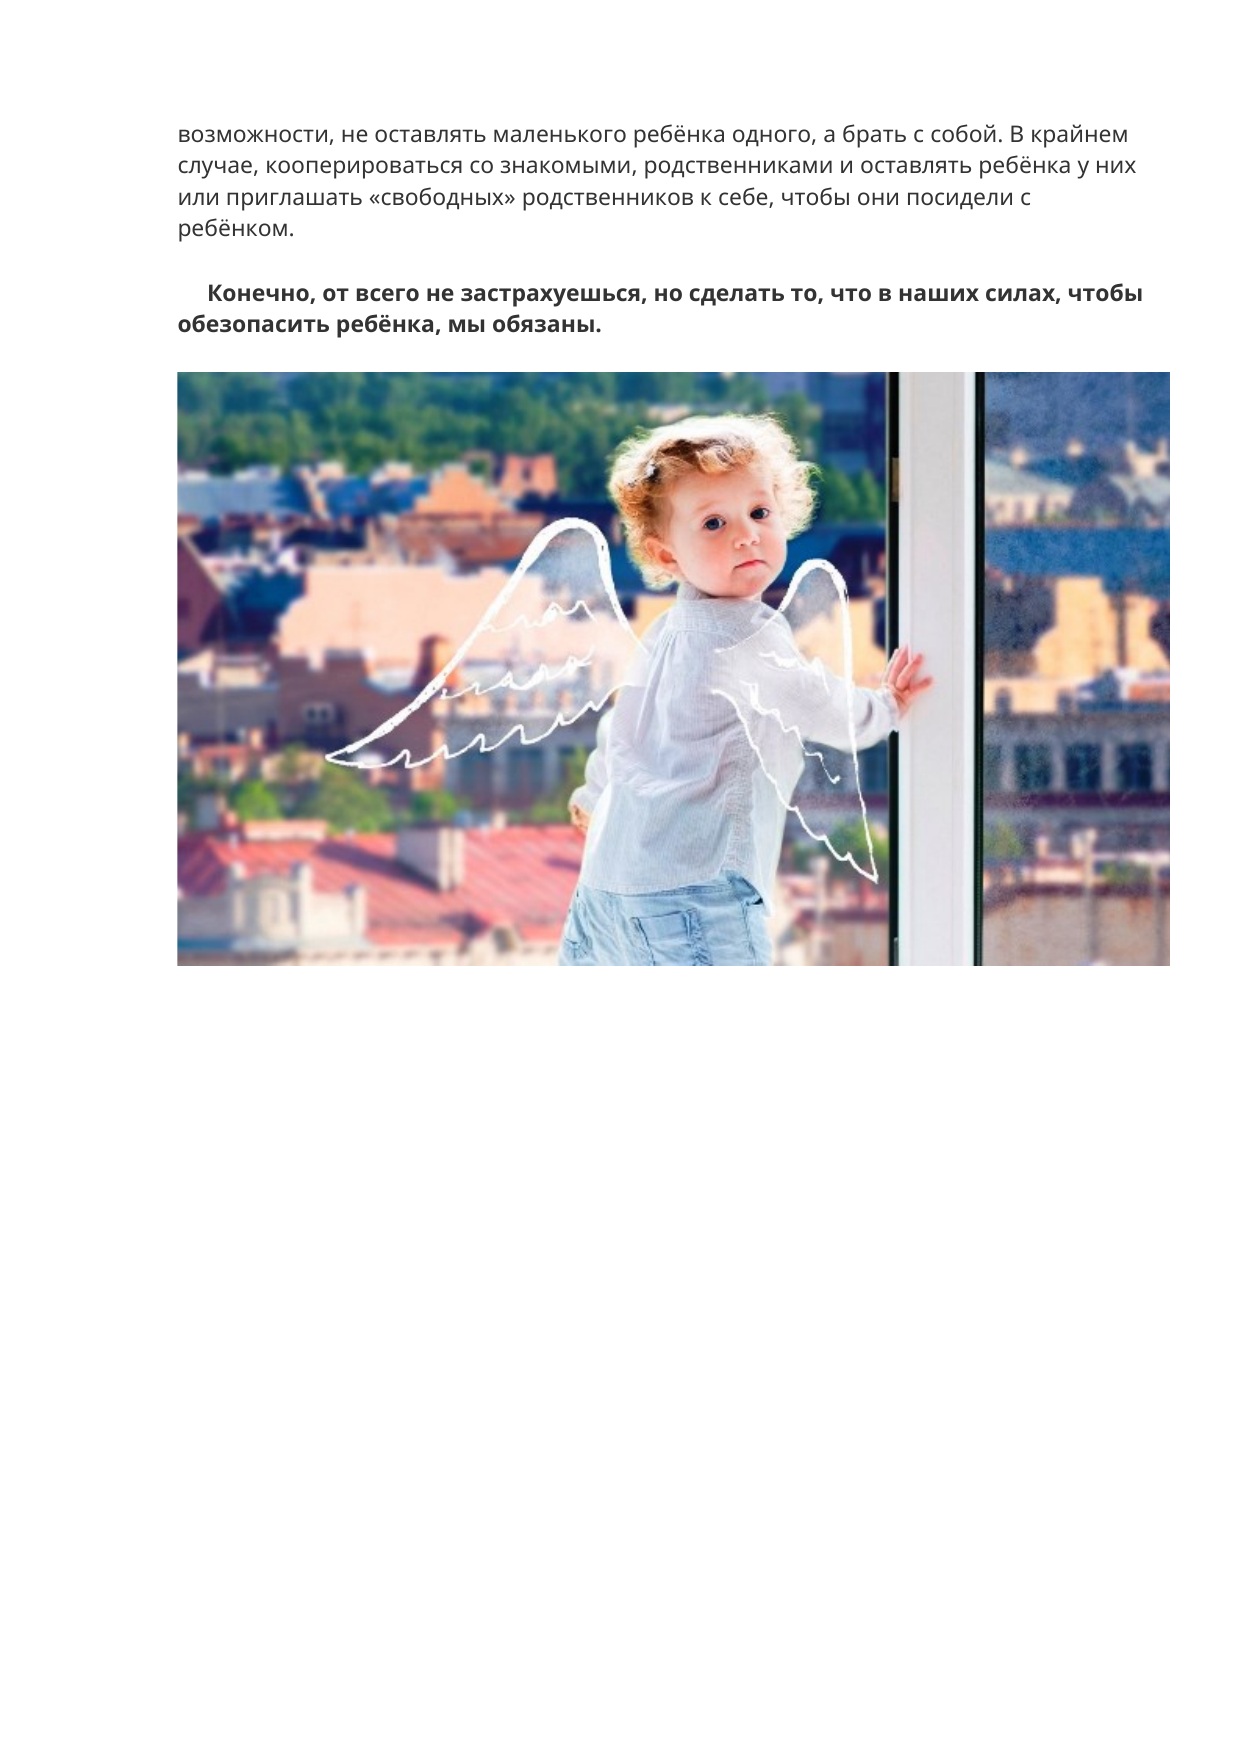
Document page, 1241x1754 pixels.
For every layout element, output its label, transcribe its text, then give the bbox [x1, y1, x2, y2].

picture [177, 372, 1170, 966]
text Конечно, от всего не застрахуешься, но сделать то, что в наших силах, чтобы обезопасить ребёнка, мы обязаны. [177, 277, 1152, 372]
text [177, 118, 1152, 277]
